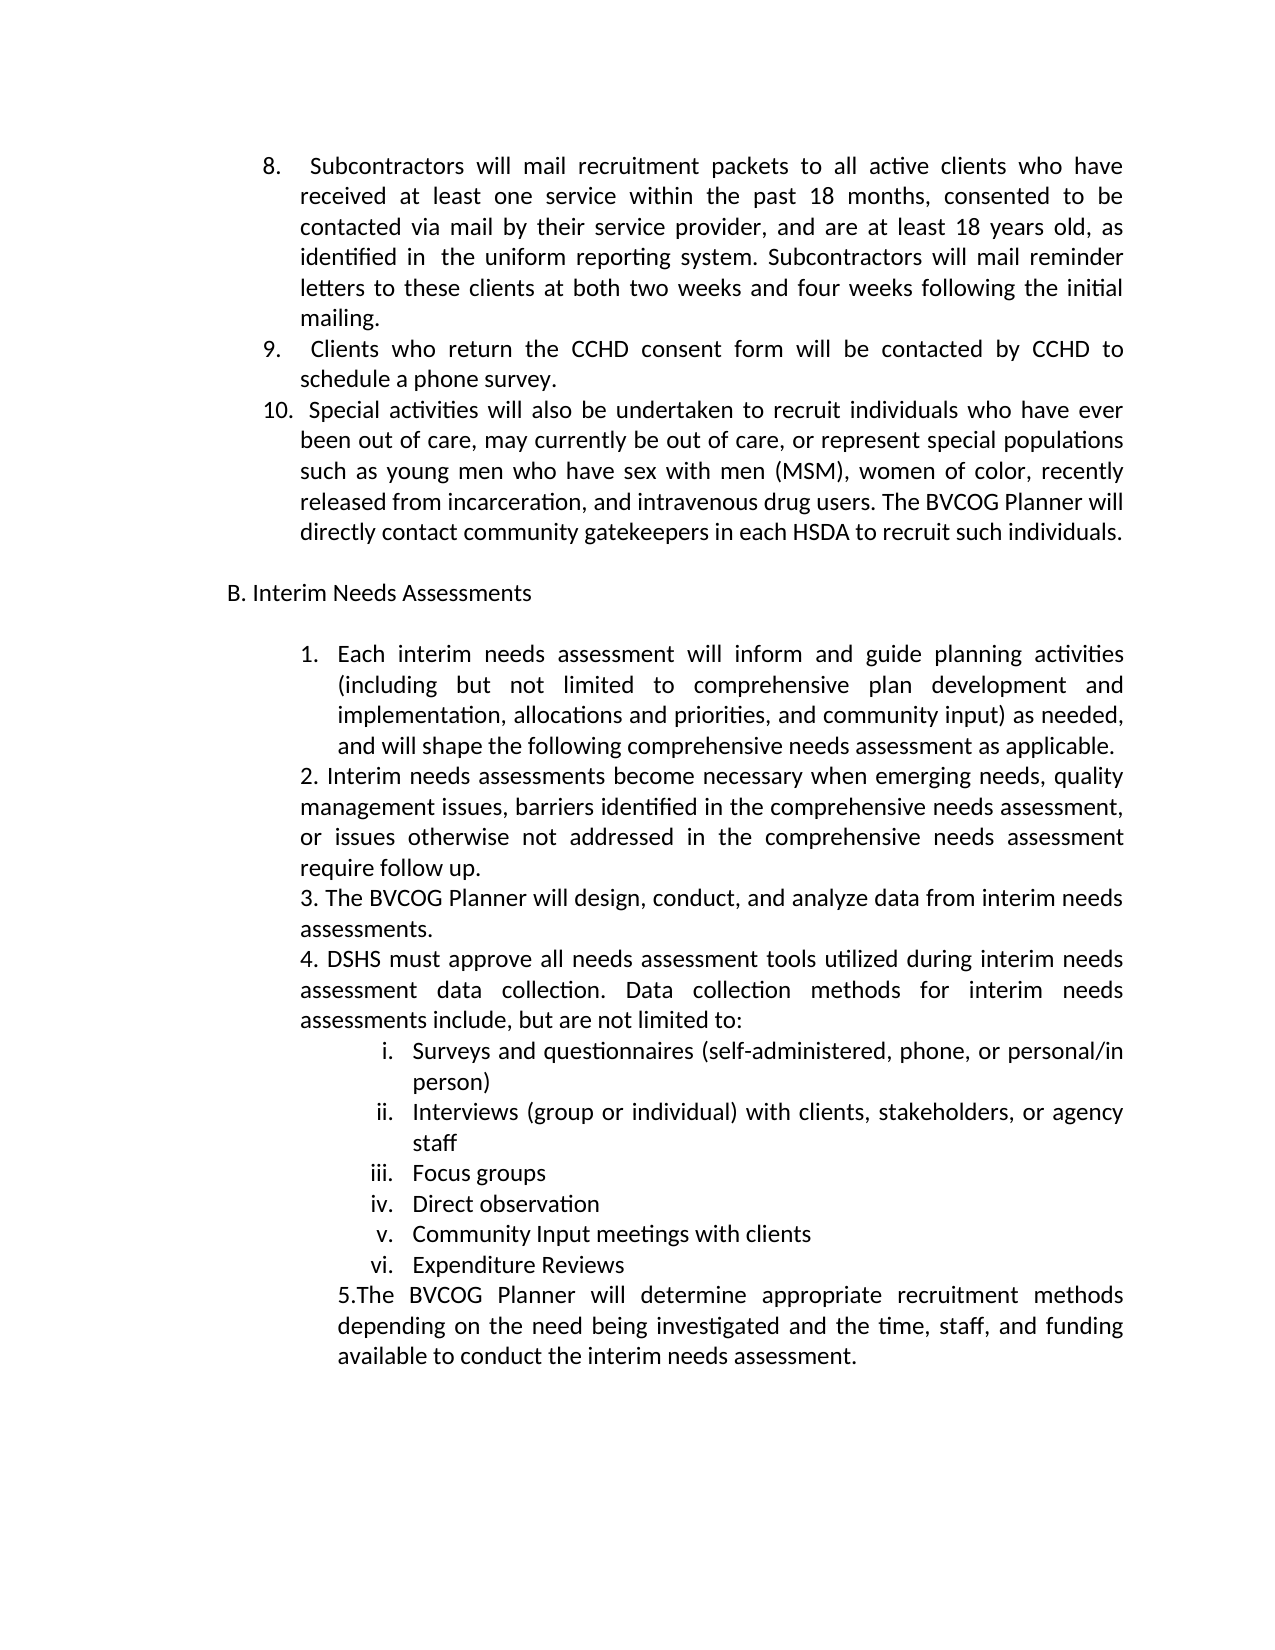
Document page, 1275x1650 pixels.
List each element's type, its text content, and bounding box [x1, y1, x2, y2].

list Community Input meetings with clients [394, 1218, 1125, 1249]
text B. Interim Needs Assessments [187, 577, 1125, 608]
text 8. Subcontractors will mail recruitment packets to all active clients who have received at least one service within the past 18 months, consented to be contacted via mail by their service provider, and are at least 18 years old, as identified in the uniform reporting system. Subcontractors will mail reminder letters to these clients at both two weeks and four weeks following the initial mailing. [262, 150, 1125, 333]
list Expenditure Reviews [394, 1249, 1125, 1279]
list Each interim needs assessment will inform and guide planning activities (including but not limited to comprehensive plan development and implementation, allocations and priorities, and community input) as needed, and will shape the following comprehensive needs assessment as applicable. [300, 638, 1125, 760]
text 4. DSHS must approve all needs assessment tools utilized during interim needs assessment data collection. Data collection methods for interim needs assessments include, but are not limited to: [300, 943, 1125, 1035]
text 2. Interim needs assessments become necessary when emerging needs, quality management issues, barriers identified in the comprehensive needs assessment, or issues otherwise not addressed in the comprehensive needs assessment require follow up. [300, 760, 1125, 882]
text 10. Special activities will also be undertaken to recruit individuals who have ever been out of care, may currently be out of care, or represent special populations such as young men who have sex with men (MSM), women of color, recently released from incarceration, and intravenous drug users. The BVCOG Planner will directly contact community gatekeepers in each HSDA to recruit such individuals. [262, 394, 1125, 547]
list Surveys and questionnaires (self-administered, phone, or personal/in person) [394, 1035, 1125, 1096]
list Direct observation [394, 1188, 1125, 1218]
list Interviews (group or individual) with clients, stakeholders, or agency staff [394, 1096, 1125, 1157]
text 3. The BVCOG Planner will design, conduct, and analyze data from interim needs assessments. [300, 882, 1125, 943]
text 9. Clients who return the CCHD consent form will be contacted by CCHD to schedule a phone survey. [262, 333, 1125, 394]
list Focus groups [394, 1157, 1125, 1188]
list 5.The BVCOG Planner will determine appropriate recruitment methods depending on the need being investigated and the time, staff, and funding available to conduct the interim needs assessment. [337, 1279, 1125, 1371]
